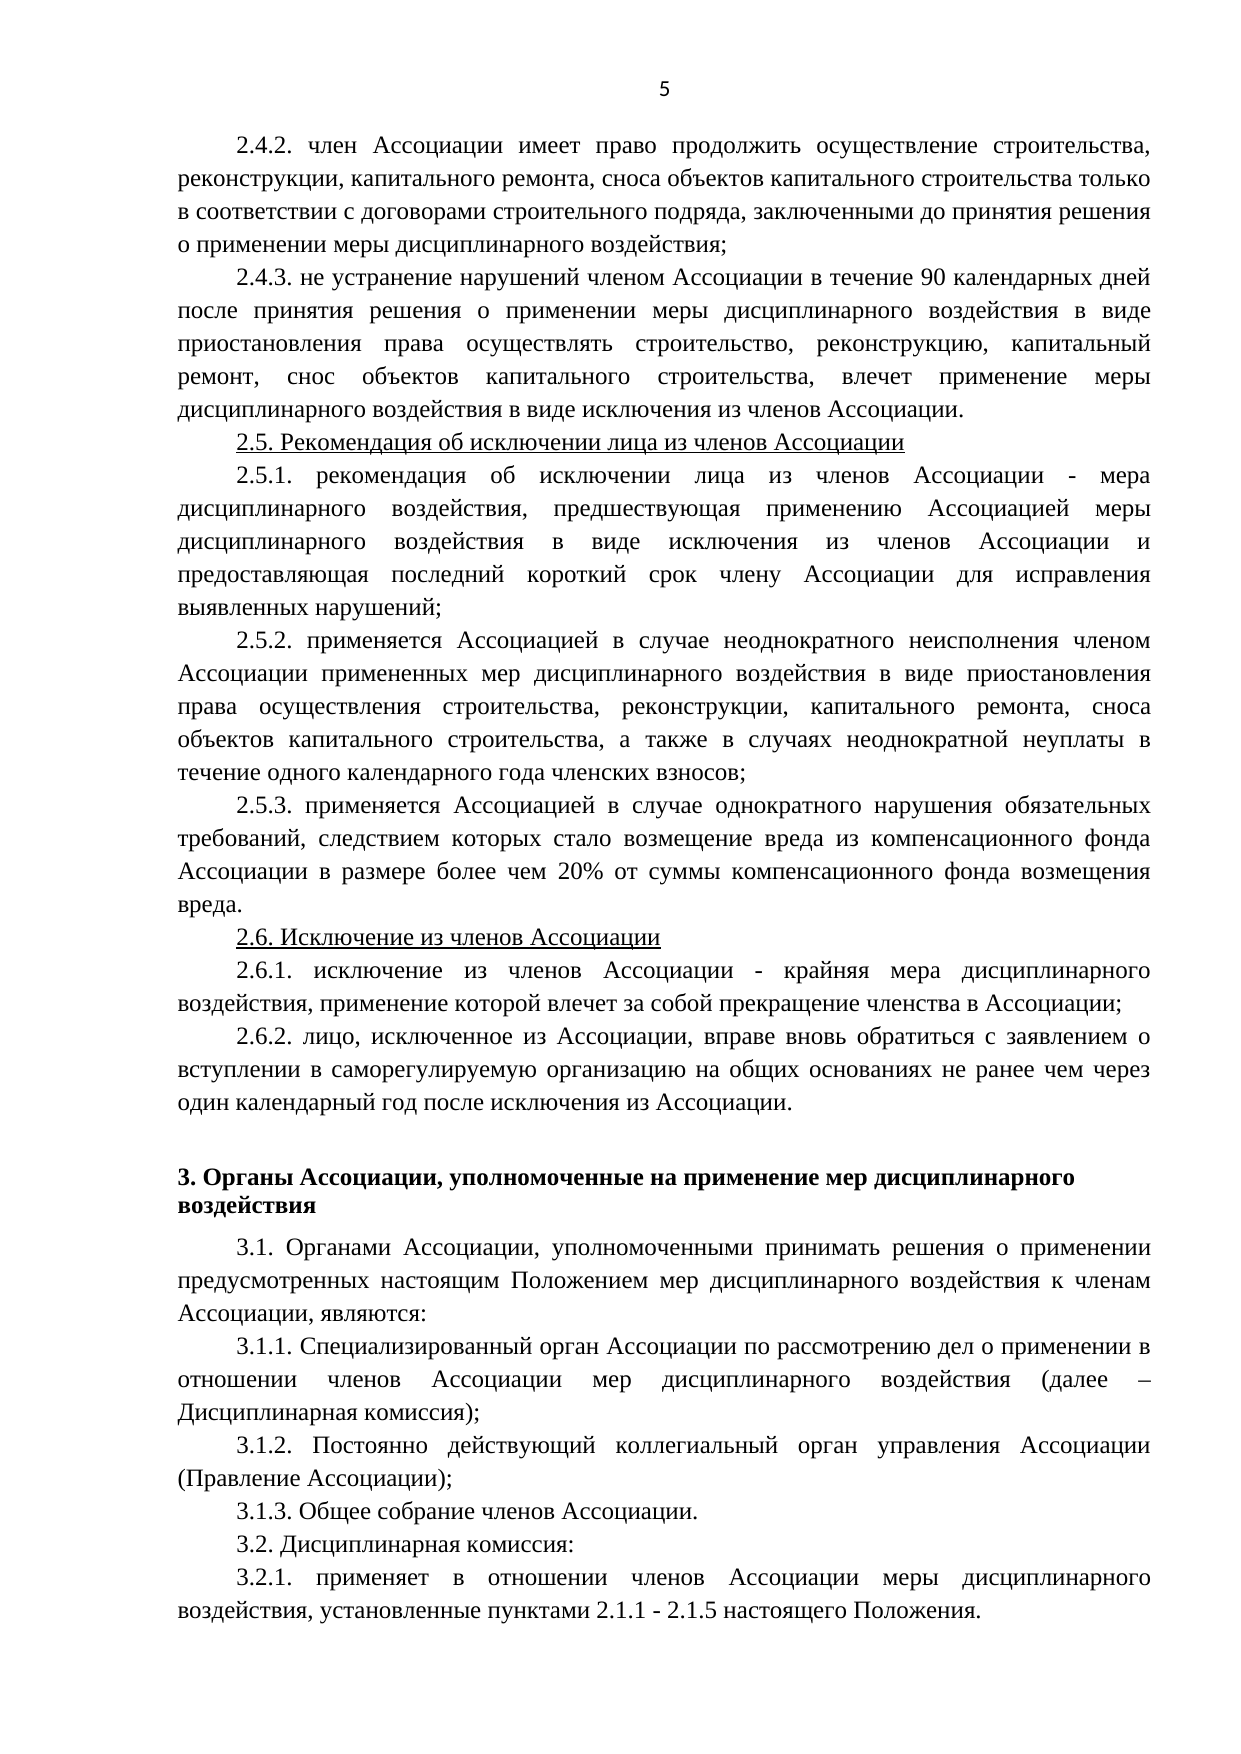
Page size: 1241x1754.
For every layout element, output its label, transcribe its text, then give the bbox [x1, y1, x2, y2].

text 3.2.1. применяет в отношении членов Ассоциации меры дисциплинарного воздействия, установленные пунктами 2.1.1 - 2.1.5 настоящего Положения. [177, 1562, 1152, 1624]
text 2.5.3. применяется Ассоциацией в случае однократного нарушения обязательных требований, следствием которых стало возмещение вреда из компенсационного фонда Ассоциации в размере более чем 20% от суммы компенсационного фонда возмещения вреда. [177, 790, 1152, 918]
text 2.5. Рекомендация об исключении лица из членов Ассоциации [177, 427, 1152, 456]
text 2.4.3. не устранение нарушений членом Ассоциации в течение 90 календарных дней после принятия решения о применении меры дисциплинарного воздействия в виде приостановления права осуществлять строительство, реконструкцию, капитальный ремонт, снос объектов капитального строительства, влечет применение меры дисциплинарного воздействия в виде исключения из членов Ассоциации. [177, 262, 1152, 423]
text 2.6. Исключение из членов Ассоциации [177, 922, 1152, 951]
text 3.1. Органами Ассоциации, уполномоченными принимать решения о применении предусмотренных настоящим Положением мер дисциплинарного воздействия к членам Ассоциации, являются: [177, 1232, 1152, 1326]
text 2.6.2. лицо, исключенное из Ассоциации, вправе вновь обратиться с заявлением о вступлении в саморегулируемую организацию на общих основаниях не ранее чем через один календарный год после исключения из Ассоциации. [177, 1021, 1152, 1116]
text 3.2. Дисциплинарная комиссия: [177, 1529, 1152, 1558]
text 2.4.2. член Ассоциации имеет право продолжить осуществление строительства, реконструкции, капитального ремонта, сноса объектов капитального строительства только в соответствии с договорами строительного подряда, заключенными до принятия решения о применении меры дисциплинарного воздействия; [177, 130, 1152, 258]
text 2.6.1. исключение из членов Ассоциации - крайняя мера дисциплинарного воздействия, применение которой влечет за собой прекращение членства в Ассоциации; [177, 955, 1152, 1017]
text 3.1.3. Общее собрание членов Ассоциации. [177, 1496, 1152, 1524]
text 3.1.2. Постоянно действующий коллегиальный орган управления Ассоциации (Правление Ассоциации); [177, 1430, 1152, 1492]
text 2.5.1. рекомендация об исключении лица из членов Ассоциации - мера дисциплинарного воздействия, предшествующая применению Ассоциацией меры дисциплинарного воздействия в виде исключения из членов Ассоциации и предоставляющая последний короткий срок члену Ассоциации для исправления выявленных нарушений; [177, 460, 1152, 621]
text 3. Органы Ассоциации, уполномоченные на применение мер дисциплинарного воздействия [177, 1162, 1152, 1219]
text 3.1.1. Специализированный орган Ассоциации по рассмотрению дел о применении в отношении членов Ассоциации мер дисциплинарного воздействия (далее – Дисциплинарная комиссия); [177, 1331, 1152, 1426]
text 2.5.2. применяется Ассоциацией в случае неоднократного неисполнения членом Ассоциации примененных мер дисциплинарного воздействия в виде приостановления права осуществления строительства, реконструкции, капитального ремонта, сноса объектов капитального строительства, а также в случаях неоднократной неуплаты в течение одного календарного года членских взносов; [177, 625, 1152, 786]
